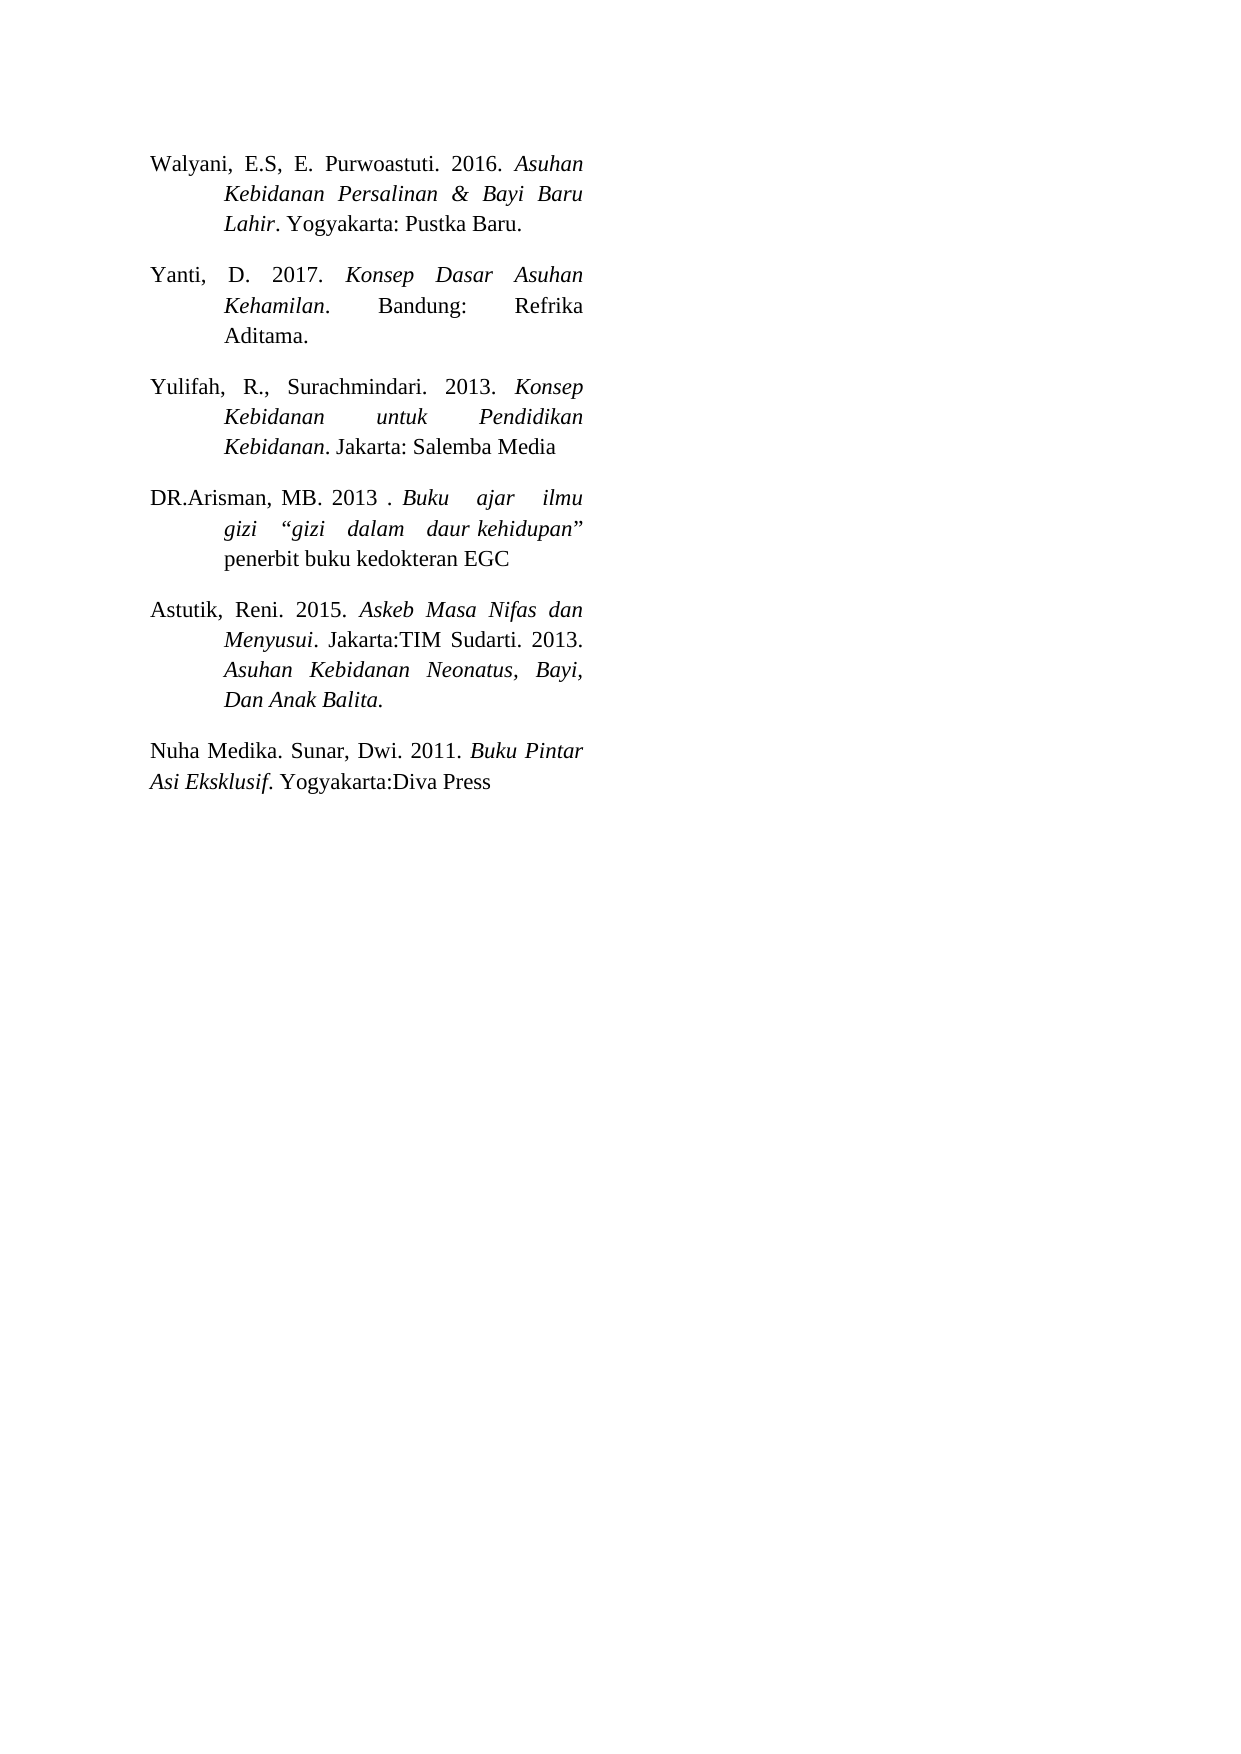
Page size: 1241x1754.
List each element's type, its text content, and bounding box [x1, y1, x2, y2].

text Walyani, E.S, E. Purwoastuti. 2016. Asuhan Kebidanan Persalinan & Bayi Baru Lahir. Yogyakarta: Pustka Baru. [150, 150, 583, 237]
text Astutik, Reni. 2015. Askeb Masa Nifas dan Menyusui. Jakarta:TIM Sudarti. 2013. Asuhan Kebidanan Neonatus, Bayi, Dan Anak Balita. [150, 596, 583, 713]
text Nuha Medika. Sunar, Dwi. 2011. Buku Pintar Asi Eksklusif. Yogyakarta:Diva Press [150, 737, 583, 794]
text Yulifah, R., Surachmindari. 2013. Konsep Kebidanan untuk Pendidikan Kebidanan. Jakarta: Salemba Media [150, 373, 583, 460]
text DR.Arisman, MB. 2013 . Buku ajar ilmu gizi “gizi dalam daur kehidupan” penerbit buku kedokteran EGC [150, 484, 583, 571]
text Yanti, D. 2017. Konsep Dasar Asuhan Kehamilan. Bandung: Refrika Aditama. [150, 261, 583, 348]
